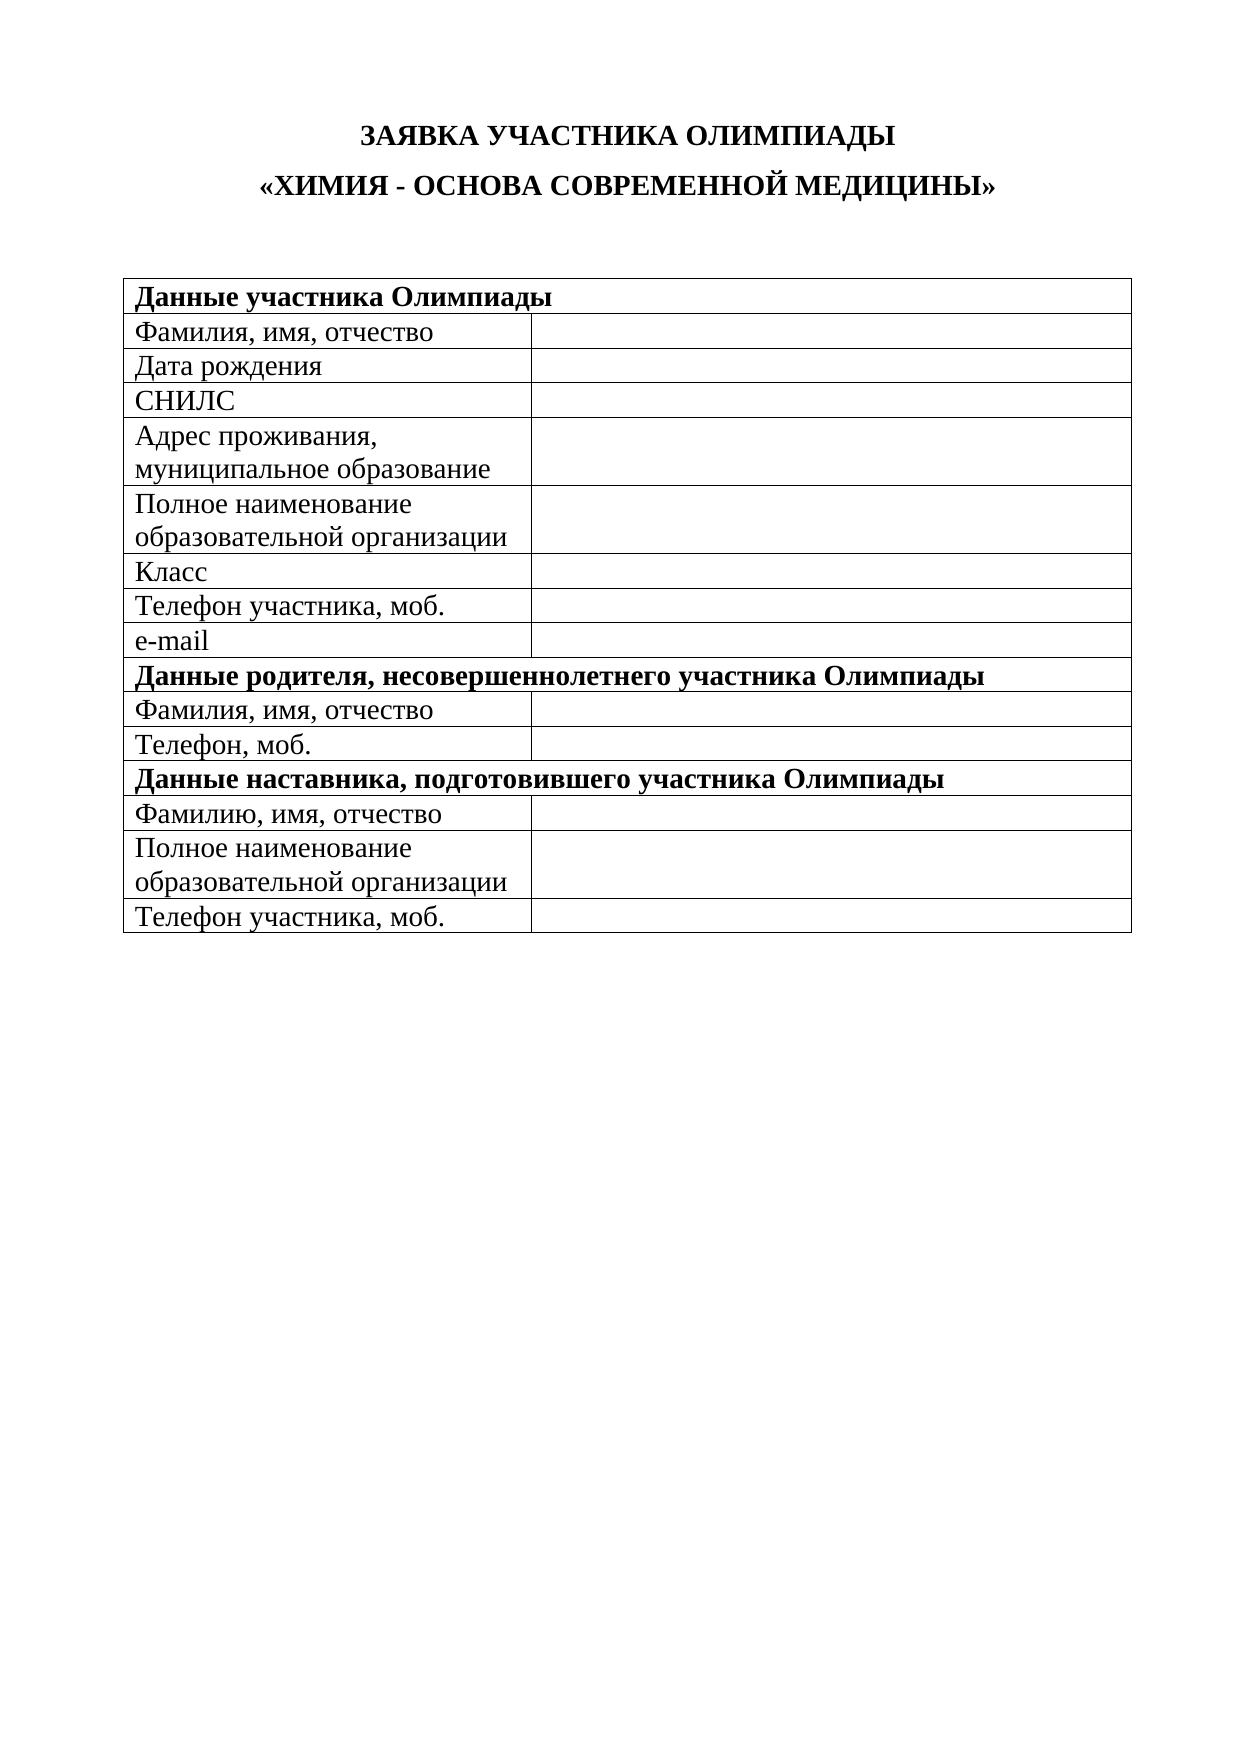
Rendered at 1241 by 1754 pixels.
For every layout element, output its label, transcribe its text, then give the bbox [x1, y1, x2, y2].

table_cell [532, 314, 1131, 347]
table_cell Класс [124, 554, 531, 587]
table_cell [532, 349, 1131, 382]
table_cell [532, 831, 1131, 898]
table_cell [532, 486, 1131, 553]
text ЗАЯВКА УЧАСТНИКА ОЛИМПИАДЫ [89, 118, 1167, 152]
table_cell [532, 899, 1131, 932]
table_cell Полное наименование образовательной организации [124, 486, 531, 553]
table_cell Телефон, моб. [124, 727, 531, 760]
table_cell [532, 589, 1131, 622]
table_cell [532, 418, 1131, 485]
table_cell Адрес проживания, муниципальное образование [124, 418, 531, 485]
table_cell Дата рождения [124, 349, 531, 382]
table_cell Данные наставника, подготовившего участника Олимпиады [124, 761, 1131, 795]
table_cell [532, 796, 1131, 829]
table_cell [532, 554, 1131, 587]
table_cell [532, 727, 1131, 760]
table_cell Полное наименование образовательной организации [124, 831, 531, 898]
table_cell [532, 383, 1131, 417]
table_cell Фамилия, имя, отчество [124, 692, 531, 726]
table_cell Телефон участника, моб. [124, 899, 531, 932]
table_cell Телефон участника, моб. [124, 589, 531, 622]
table_cell e-mail [124, 623, 531, 657]
table_cell СНИЛС [124, 383, 531, 417]
table_cell Данные родителя, несовершеннолетнего участника Олимпиады [124, 658, 1131, 691]
table_cell Фамилию, имя, отчество [124, 796, 531, 829]
table_cell [532, 623, 1131, 657]
table_header Данные участника Олимпиады [124, 279, 1131, 313]
table_cell Фамилия, имя, отчество [124, 314, 531, 347]
table_cell [532, 692, 1131, 726]
text «ХИМИЯ - ОСНОВА СОВРЕМЕННОЙ МЕДИЦИНЫ» [89, 168, 1167, 202]
